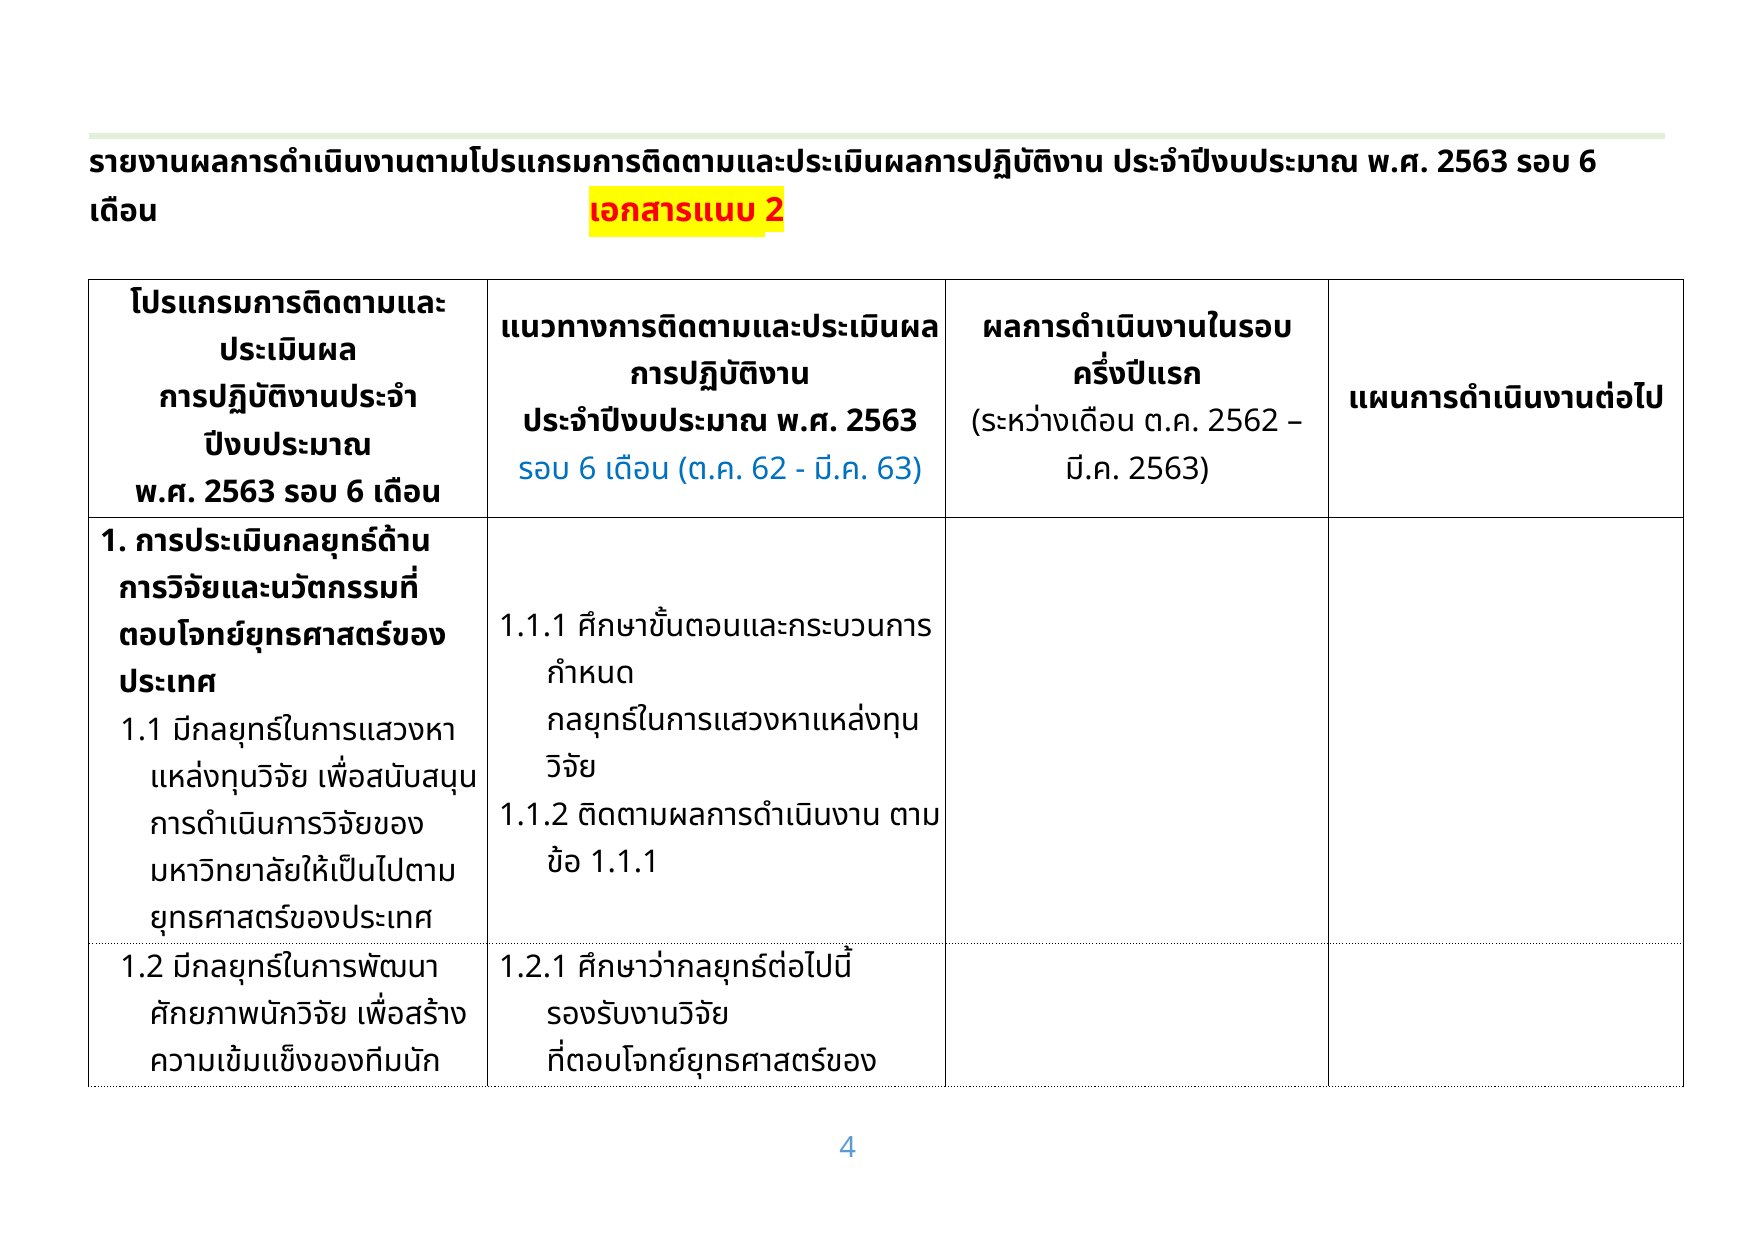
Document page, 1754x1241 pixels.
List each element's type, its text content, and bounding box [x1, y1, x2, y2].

table_cell [946, 943, 1328, 1086]
table_cell 1.1.1 ศึกษาขั้นตอนและกระบวนการกำหนด กลยุทธ์ในการแสวงหาแหล่งทุนวิจัย 1.1.2 ติดตามผลการดำเนินงาน ตามข้อ 1.1.1 [488, 518, 945, 943]
table_header ผลการดำเนินงานในรอบครึ่งปีแรก (ระหว่างเดือน ต.ค. 2562 – มี.ค. 2563) [946, 280, 1328, 517]
table_header แผนการดำเนินงานต่อไป [1329, 280, 1683, 517]
table_cell 1. การประเมินกลยุทธ์ด้านการวิจัยและนวัตกรรมที่ตอบโจทย์ยุทธศาสตร์ของประเทศ 1.1 มีกลยุทธ์ในการแสวงหาแหล่งทุนวิจัย เพื่อสนับสนุนการดำเนินการวิจัยของมหาวิทยาลัยให้เป็นไปตามยุทธศาสตร์ของประเทศ [89, 518, 487, 943]
table_cell [1329, 518, 1683, 943]
table_header โปรแกรมการติดตามและประเมินผล การปฏิบัติงานประจำปีงบประมาณ พ.ศ. 2563 รอบ 6 เดือน [89, 280, 487, 517]
table_cell [1329, 943, 1683, 1086]
table_header แนวทางการติดตามและประเมินผลการปฏิบัติงาน ประจำปีงบประมาณ พ.ศ. 2563 รอบ 6 เดือน (ต.ค. 62 - มี.ค. 63) [488, 280, 945, 517]
text รายงานผลการดำเนินงานตามโปรแกรมการติดตามและประเมินผลการปฏิบัติงาน ประจำปีงบประมาณ พ.ศ. 2563 รอบ 6 เดือน เอกสารแนบ 2 [89, 139, 1665, 237]
table_cell [946, 518, 1328, 943]
